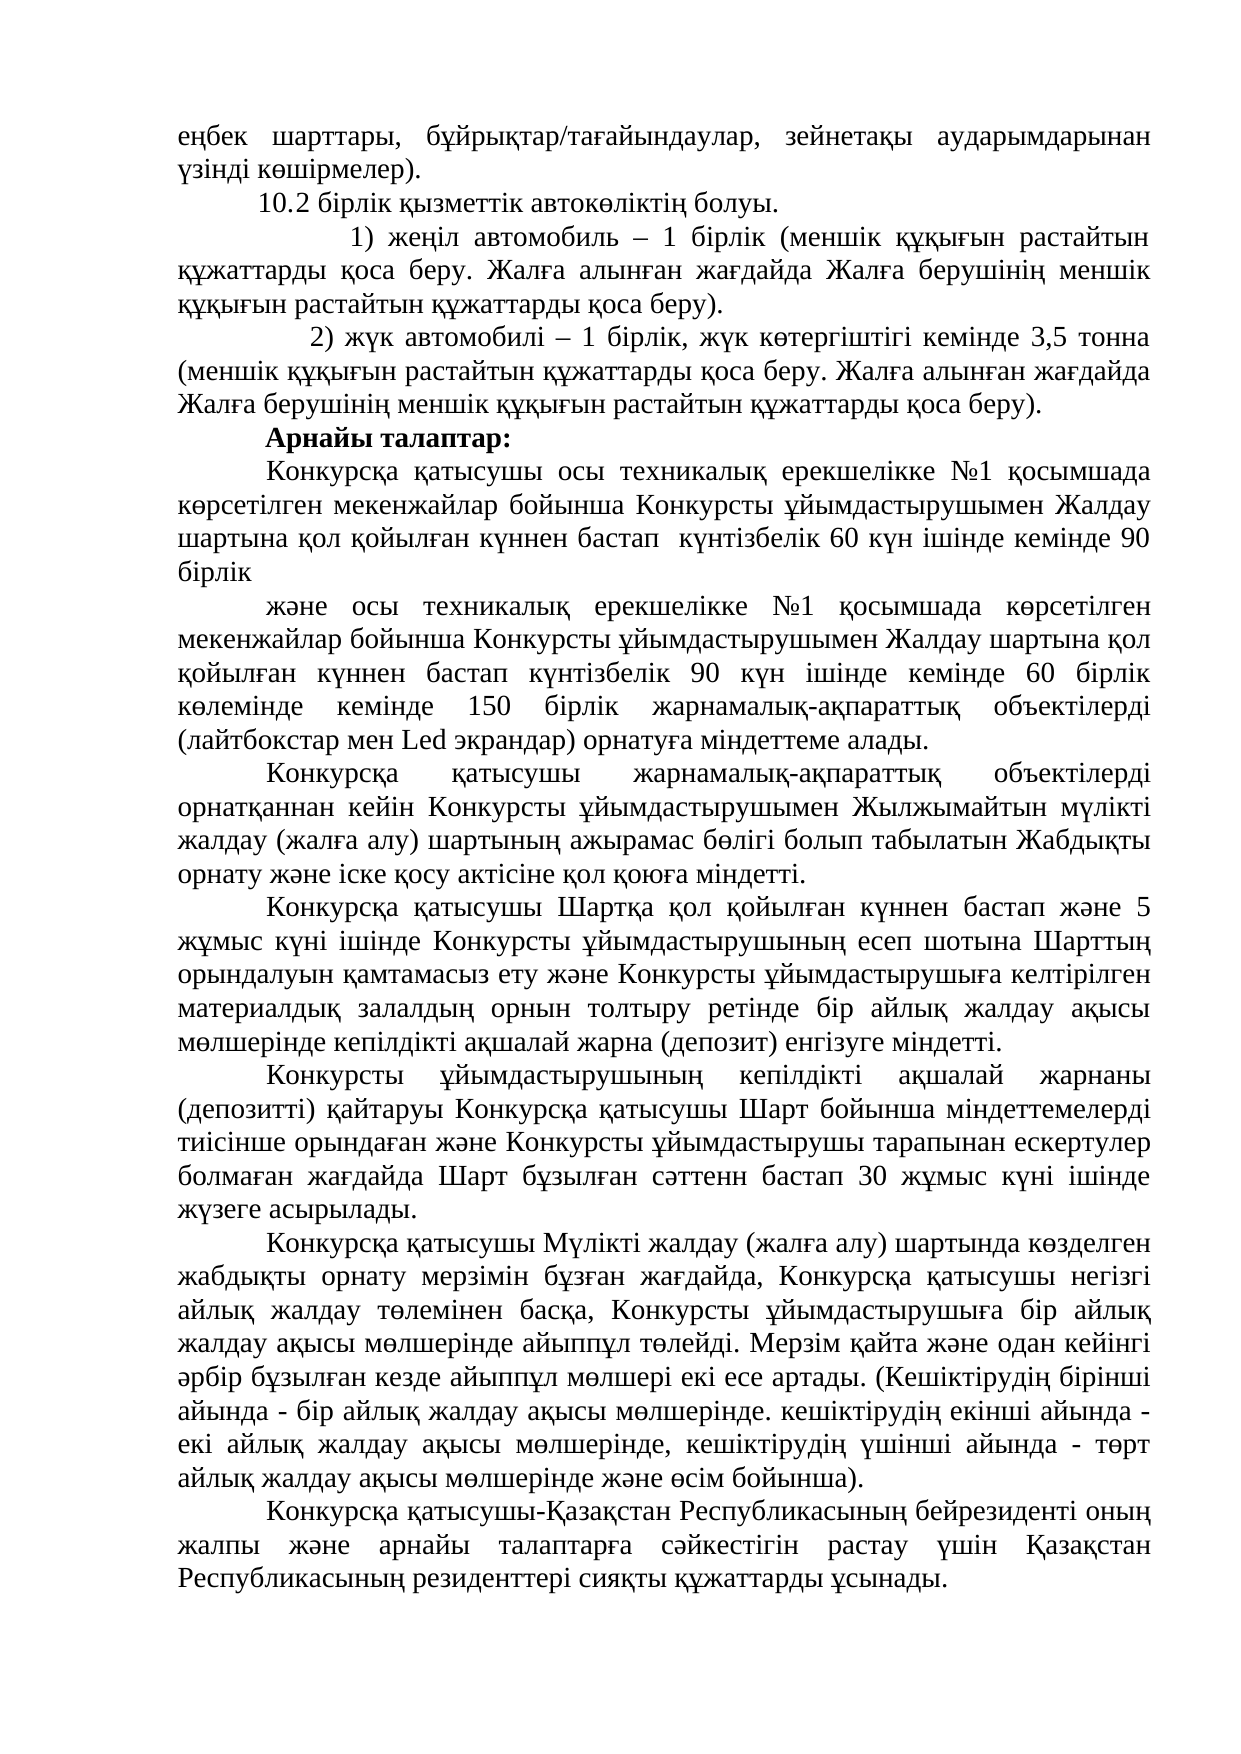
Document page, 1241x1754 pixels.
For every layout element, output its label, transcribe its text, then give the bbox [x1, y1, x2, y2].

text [177, 118, 1152, 185]
text 1) жеңіл автомобиль – 1 бірлік (меншік құқығын растайтын құжаттарды қоса беру. Жалға алынған жағдайда Жалға берушінің меншік құқығын растайтын құжаттарды қоса беру). [177, 219, 1152, 319]
text және осы техникалық ерекшелікке №1 қосымшада көрсетілген мекенжайлар бойынша Конкурсты ұйымдастырушымен Жалдау шартына қол қойылған күннен бастап күнтізбелік 90 күн ішінде кемінде 60 бірлік көлемінде кемінде 150 бірлік жарнамалық-ақпараттық объектілерді (лайтбокстар мен Led экрандар) орнатуға міндеттеме алады. [177, 588, 1152, 755]
text Конкурсқа қатысушы-Қазақстан Республикасының бейрезиденті оның жалпы және арнайы талаптарға сәйкестігін растау үшін Қазақстан Республикасының резиденттері сияқты құжаттарды ұсынады. [177, 1493, 1152, 1594]
text Арнайы талаптар: [177, 420, 1152, 453]
text 10. 2 бірлік қызметтік автокөліктің болуы. [177, 185, 1152, 219]
text Конкурсты ұйымдастырушының кепілдікті ақшалай жарнаны (депозитті) қайтаруы Конкурсқа қатысушы Шарт бойынша міндеттемелерді тиісінше орындаған және Конкурсты ұйымдастырушы тарапынан ескертулер болмаған жағдайда Шарт бұзылған сәттенн бастап 30 жұмыс күні ішінде жүзеге асырылады. [177, 1057, 1152, 1225]
text Конкурсқа қатысушы осы техникалық ерекшелікке №1 қосымшада көрсетілген мекенжайлар бойынша Конкурсты ұйымдастырушымен Жалдау шартына қол қойылған күннен бастап күнтізбелік 60 күн ішінде кемінде 90 бірлік [177, 453, 1152, 588]
text Конкурсқа қатысушы Мүлікті жалдау (жалға алу) шартында көзделген жабдықты орнату мерзімін бұзған жағдайда, Конкурсқа қатысушы негізгі айлық жалдау төлемінен басқа, Конкурсты ұйымдастырушыға бір айлық жалдау ақысы мөлшерінде айыппұл төлейді. Мерзім қайта және одан кейінгі әрбір бұзылған кезде айыппұл мөлшері екі есе артады. (Кешіктірудің бірінші айында - бір айлық жалдау ақысы мөлшерінде. кешіктірудің екінші айында - екі айлық жалдау ақысы мөлшерінде, кешіктірудің үшінші айында - төрт айлық жалдау ақысы мөлшерінде және өсім бойынша). [177, 1225, 1152, 1493]
text Конкурсқа қатысушы жарнамалық-ақпараттық объектілерді орнатқаннан кейін Конкурсты ұйымдастырушымен Жылжымайтын мүлікті жалдау (жалға алу) шартының ажырамас бөлігі болып табылатын Жабдықты орнату және іске қосу актісіне қол қоюға міндетті. [177, 755, 1152, 889]
text Конкурсқа қатысушы Шартқа қол қойылған күннен бастап және 5 жұмыс күні ішінде Конкурсты ұйымдастырушының есеп шотына Шарттың орындалуын қамтамасыз ету және Конкурсты ұйымдастырушыға келтірілген материалдық залалдың орнын толтыру ретінде бір айлық жалдау ақысы мөлшерінде кепілдікті ақшалай жарна (депозит) енгізуге міндетті. [177, 889, 1152, 1057]
text 2) жүк автомобилі – 1 бірлік, жүк көтергіштігі кемінде 3,5 тонна (меншік құқығын растайтын құжаттарды қоса беру. Жалға алынған жағдайда Жалға берушінің меншік құқығын растайтын құжаттарды қоса беру). [177, 319, 1152, 420]
